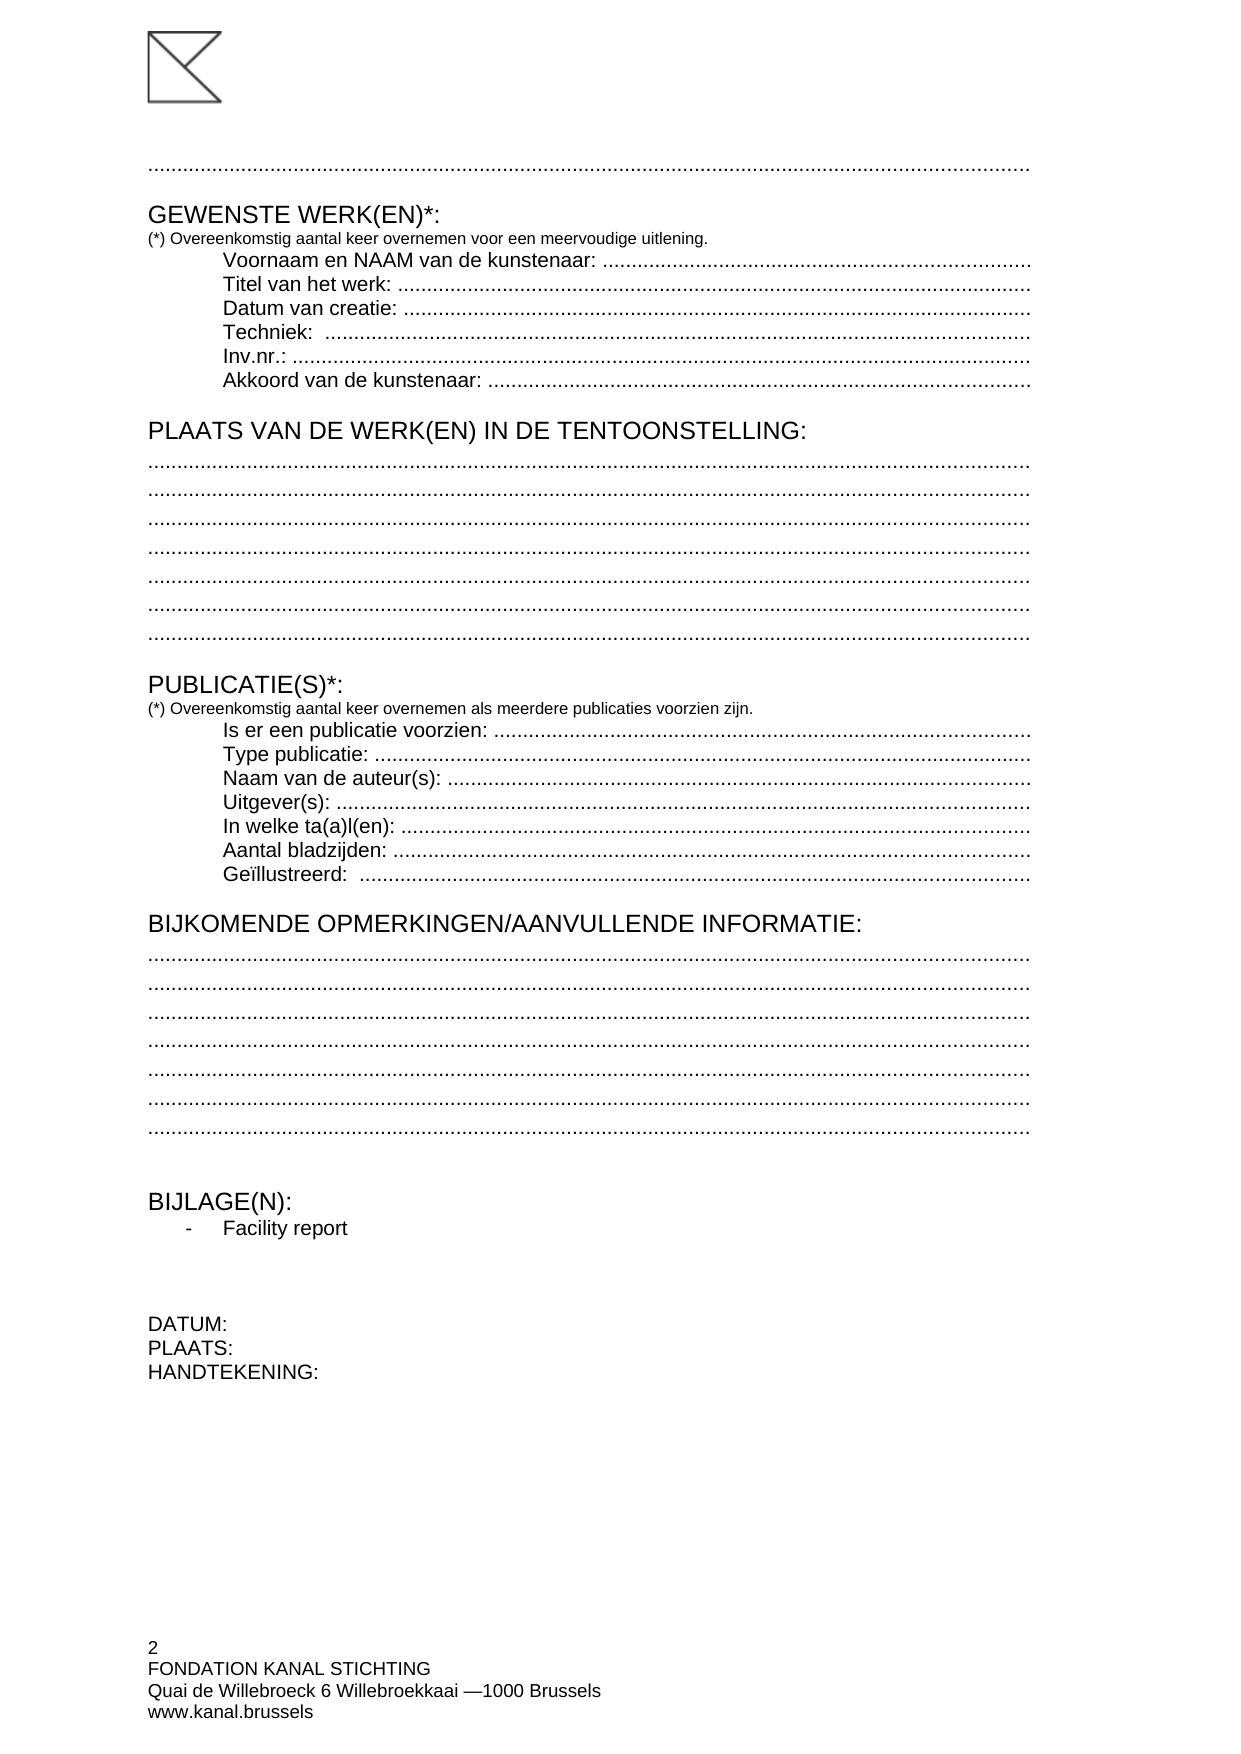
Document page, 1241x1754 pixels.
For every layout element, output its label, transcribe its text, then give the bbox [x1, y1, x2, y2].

text Aantal bladzijden: [223, 838, 1093, 862]
text Geïllustreerd: [223, 862, 1093, 886]
text BIJKOMENDE OPMERKINGEN/AANVULLENDE INFORMATIE: [148, 909, 1093, 938]
picture [147, 31, 223, 104]
text DATUM: [148, 1312, 1093, 1336]
list Facility report [185, 1216, 1093, 1240]
text Is er een publicatie voorzien: [223, 718, 1093, 742]
text HANDTEKENING: [148, 1360, 1093, 1384]
text PUBLICATIE(S)*: [148, 670, 1093, 699]
text Inv.nr.: [223, 344, 1093, 368]
text Datum van creatie: [223, 296, 1093, 320]
text Voornaam en NAAM van de kunstenaar: [223, 248, 1093, 272]
text GEWENSTE WERK(EN)*: [148, 200, 1093, 229]
text Titel van het werk: [223, 272, 1093, 296]
text In welke ta(a)l(en): [223, 814, 1093, 838]
text Techniek: [223, 320, 1093, 344]
text Naam van de auteur(s): [223, 766, 1093, 790]
text PLAATS: [148, 1336, 1093, 1360]
text (*) Overeenkomstig aantal keer overnemen voor een meervoudige uitlening. [148, 229, 1093, 248]
text Akkoord van de kunstenaar: [223, 368, 1093, 392]
text Uitgever(s): [223, 790, 1093, 814]
text PLAATS VAN DE WERK(EN) IN DE TENTOONSTELLING: [148, 416, 1093, 445]
text (*) Overeenkomstig aantal keer overnemen als meerdere publicaties voorzien zijn. [148, 699, 1093, 718]
text BIJLAGE(N): [148, 1187, 1093, 1216]
text Type publicatie: [223, 742, 1093, 766]
